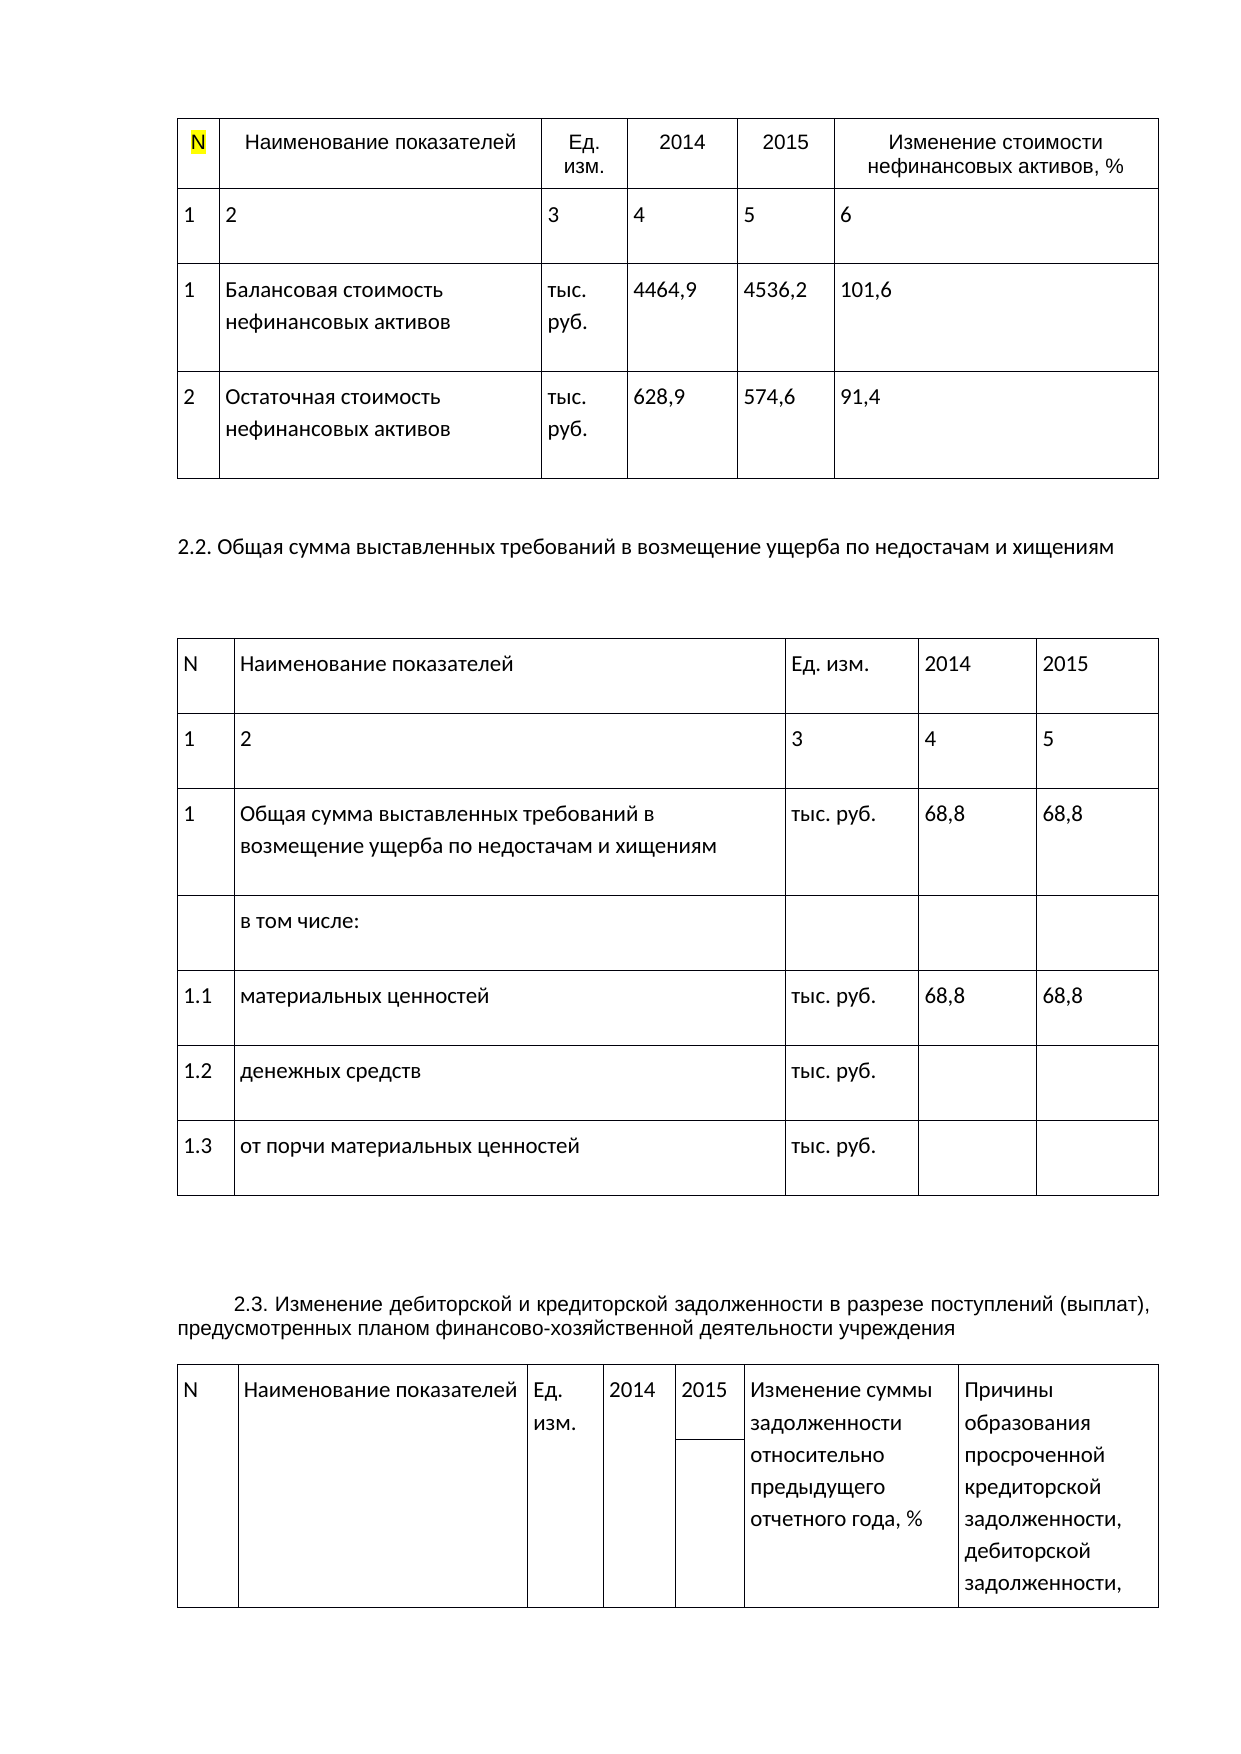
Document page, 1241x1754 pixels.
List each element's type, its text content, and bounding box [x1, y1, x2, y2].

table_cell [786, 896, 918, 970]
table_cell [1037, 1046, 1158, 1120]
table_header Ед. изм. [528, 1365, 603, 1607]
table_header Наименование показателей [220, 119, 541, 188]
table_cell [919, 1046, 1036, 1120]
table_cell тыс. руб. [542, 264, 627, 371]
table_cell 2 [220, 189, 541, 263]
table_cell Остаточная стоимость нефинансовых активов [220, 372, 541, 478]
table_cell 5 [1037, 714, 1158, 788]
table_header Изменение суммы задолженности относительно предыдущего отчетного года, % [745, 1365, 958, 1607]
table_header N [178, 1365, 238, 1607]
table_cell [676, 1440, 744, 1607]
table_cell 6 [835, 189, 1158, 263]
table_cell 101,6 [835, 264, 1158, 371]
table_header 2014 [628, 119, 737, 188]
table_cell Балансовая стоимость нефинансовых активов [220, 264, 541, 371]
table_cell Общая сумма выставленных требований в возмещение ущерба по недостачам и хищениям [235, 789, 785, 895]
table_cell [919, 1121, 1036, 1195]
table_cell тыс. руб. [786, 1121, 918, 1195]
table_cell 4 [628, 189, 737, 263]
table_cell тыс. руб. [786, 789, 918, 895]
table_header Изменение стоимости нефинансовых активов, % [835, 119, 1158, 188]
table_cell 68,8 [1037, 789, 1158, 895]
table_cell тыс. руб. [542, 372, 627, 478]
table_header 2015 [676, 1365, 744, 1439]
table_cell 574,6 [738, 372, 834, 478]
table_cell 1 [178, 189, 219, 263]
table_cell денежных средств [235, 1046, 785, 1120]
table_header Наименование показателей [239, 1365, 527, 1607]
table_cell тыс. руб. [786, 1046, 918, 1120]
table_cell [1037, 896, 1158, 970]
table_cell 1 [178, 714, 234, 788]
table_cell тыс. руб. [786, 971, 918, 1045]
table_cell материальных ценностей [235, 971, 785, 1045]
table_cell 4464,9 [628, 264, 737, 371]
table_header 2015 [738, 119, 834, 188]
table_header 2014 [604, 1365, 675, 1607]
table_cell от порчи материальных ценностей [235, 1121, 785, 1195]
table_header N [178, 119, 219, 188]
table_cell 3 [542, 189, 627, 263]
table_cell 4 [919, 714, 1036, 788]
text 2.2. Общая сумма выставленных требований в возмещение ущерба по недостачам и хищениям [177, 532, 1152, 560]
table_cell 3 [786, 714, 918, 788]
table_header Наименование показателей [235, 639, 785, 713]
table_cell 4536,2 [738, 264, 834, 371]
table_cell 1.3 [178, 1121, 234, 1195]
table_header 2015 [1037, 639, 1158, 713]
table_header Ед. изм. [786, 639, 918, 713]
table_cell [178, 896, 234, 970]
table_cell 1.1 [178, 971, 234, 1045]
table_cell 68,8 [1037, 971, 1158, 1045]
table_cell 2 [178, 372, 219, 478]
table_cell 68,8 [919, 789, 1036, 895]
table_cell [1037, 1121, 1158, 1195]
table_cell 1 [178, 789, 234, 895]
table_cell 1.2 [178, 1046, 234, 1120]
table_header N [178, 639, 234, 713]
table_cell 2 [235, 714, 785, 788]
table_cell 91,4 [835, 372, 1158, 478]
table_header Ед. изм. [542, 119, 627, 188]
text 2.3. Изменение дебиторской и кредиторской задолженности в разрезе поступлений (выплат), предусмотренных планом финансово-хозяйственной деятельности учреждения [177, 1292, 1152, 1340]
table_cell 5 [738, 189, 834, 263]
table_header Причины образования просроченной кредиторской задолженности, дебиторской задолженности, нереальной к взысканию [959, 1365, 1158, 1607]
table_cell [919, 896, 1036, 970]
table_cell 1 [178, 264, 219, 371]
table_cell 628,9 [628, 372, 737, 478]
table_cell 68,8 [919, 971, 1036, 1045]
table_header 2014 [919, 639, 1036, 713]
table_cell в том числе: [235, 896, 785, 970]
